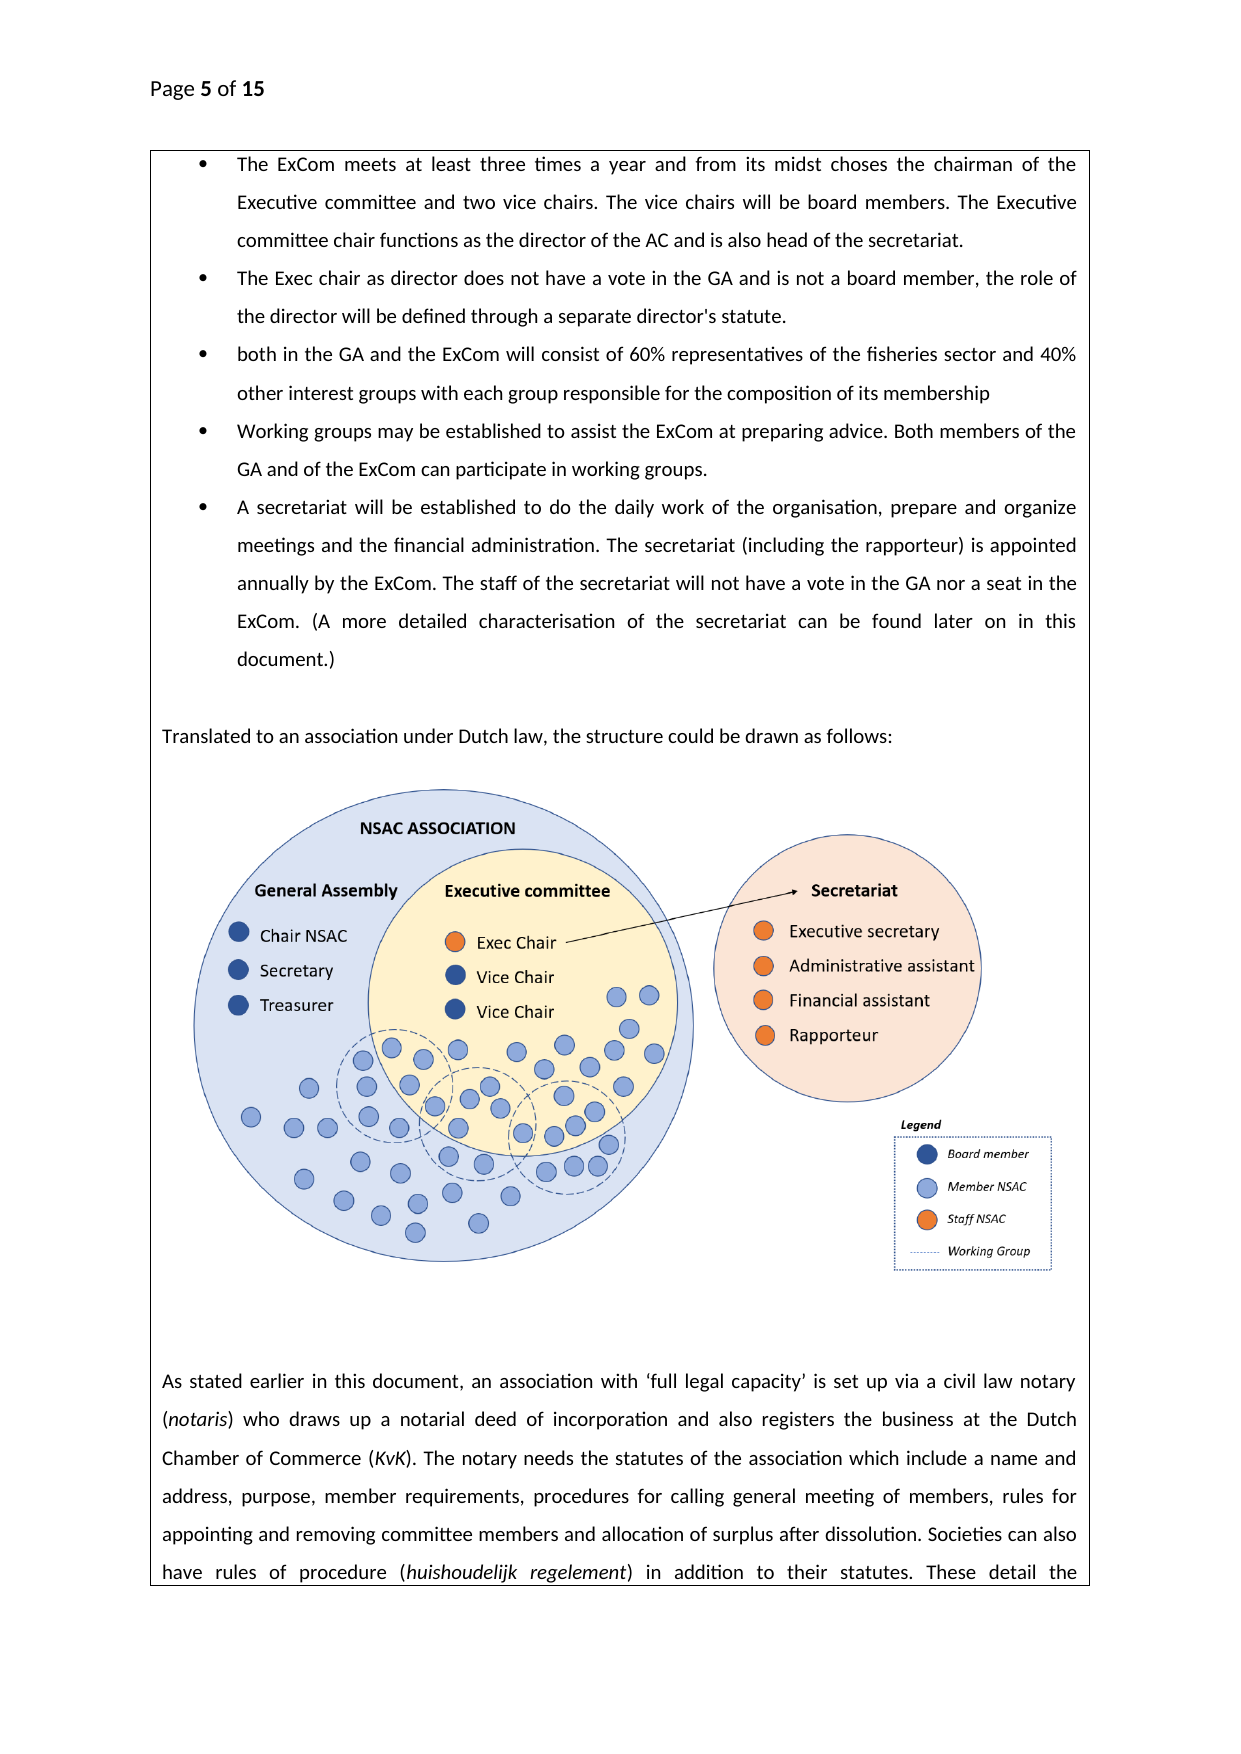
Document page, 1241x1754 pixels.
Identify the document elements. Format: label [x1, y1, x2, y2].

table_cell [151, 151, 1089, 1584]
picture [161, 761, 1082, 1279]
